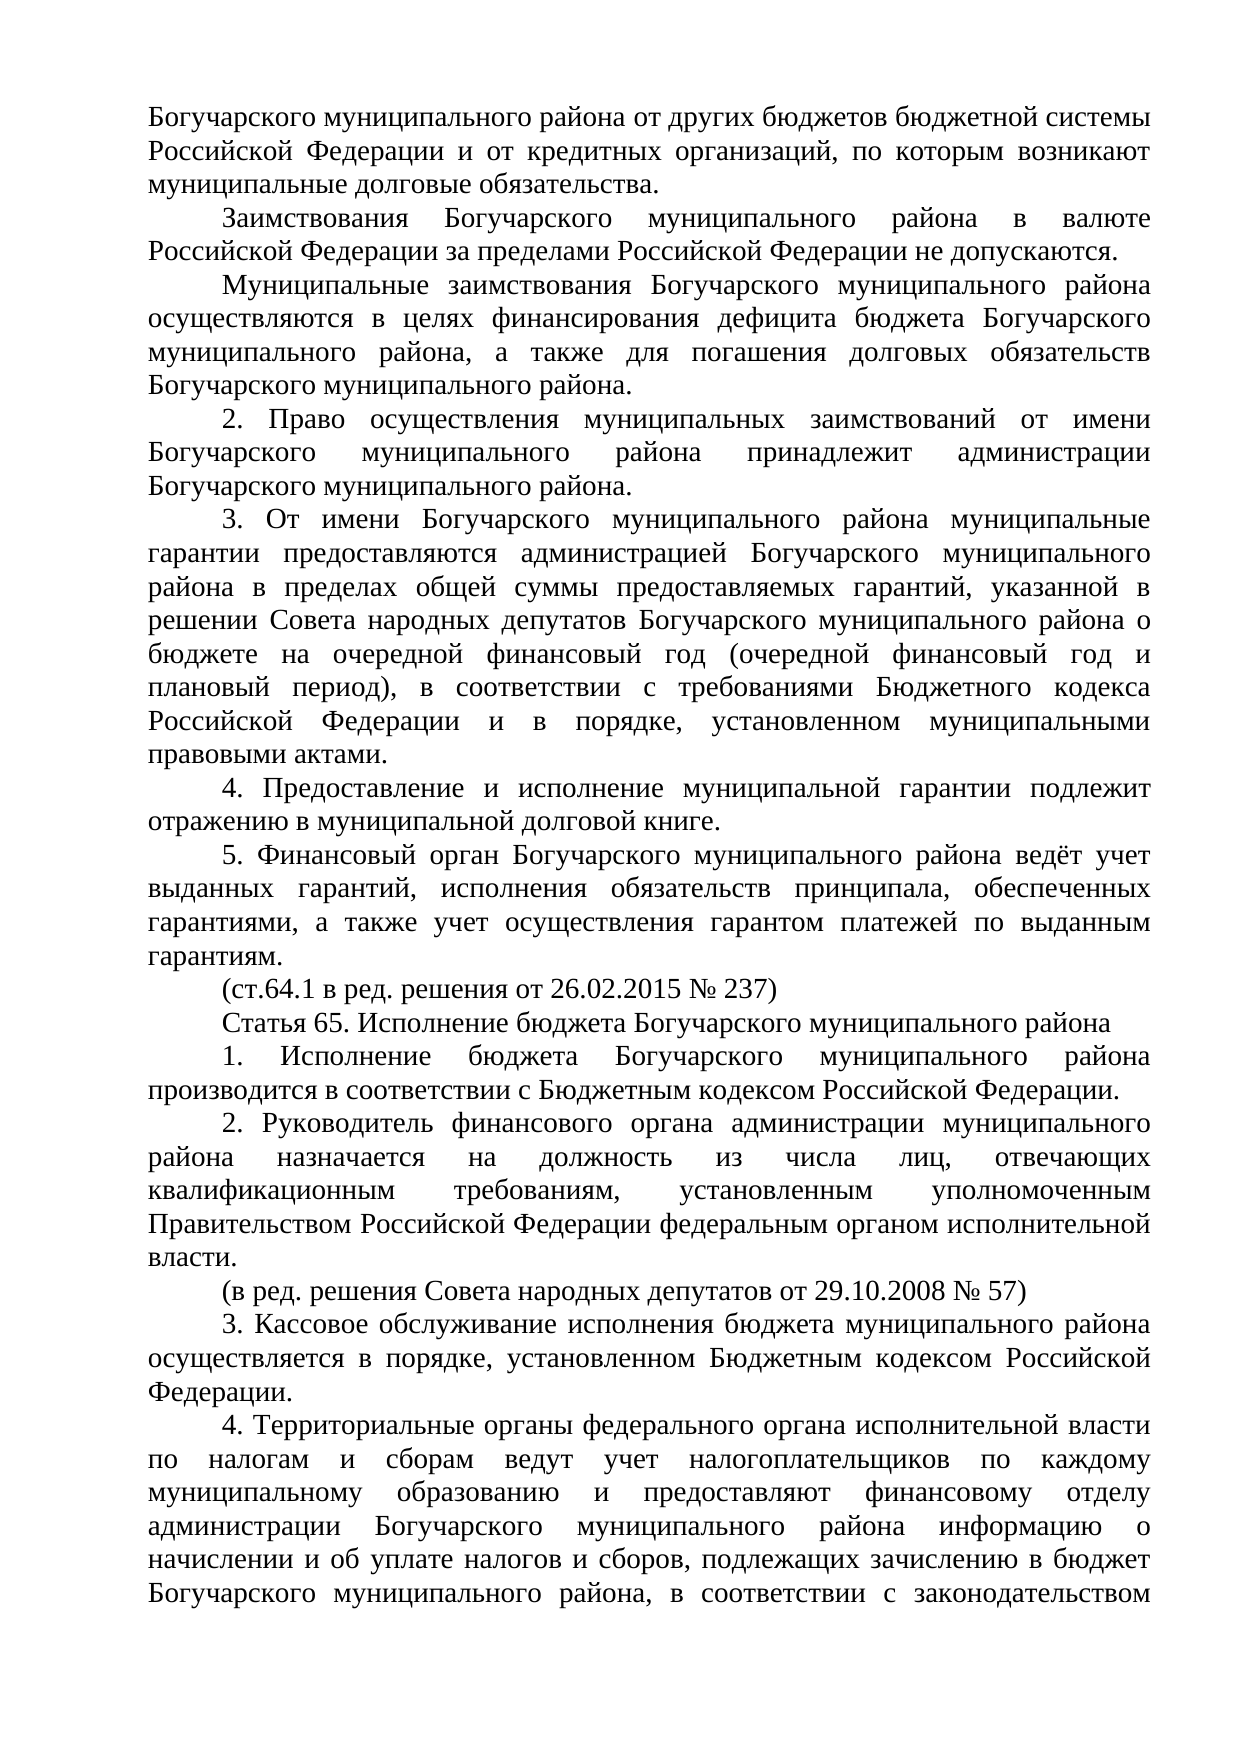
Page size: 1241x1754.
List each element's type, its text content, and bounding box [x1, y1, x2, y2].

text 3. Кассовое обслуживание исполнения бюджета муниципального района осуществляется в порядке, установленном Бюджетным кодексом Российской Федерации. [148, 1307, 1152, 1407]
text 2. Руководитель финансового органа администрации муниципального района назначается на должность из числа лиц, отвечающих квалификационным требованиям, установленным уполномоченным Правительством Российской Федерации федеральным органом исполнительной власти. [148, 1105, 1152, 1273]
text (в ред. решения Совета народных депутатов от 29.10.2008 № 57) [148, 1273, 1152, 1307]
text 4. Предоставление и исполнение муниципальной гарантии подлежит отражению в муниципальной долговой книге. [148, 770, 1152, 837]
text Муниципальные заимствования Богучарского муниципального района осуществляются в целях финансирования дефицита бюджета Богучарского муниципального района, а также для погашения долговых обязательств Богучарского муниципального района. [148, 267, 1152, 401]
text Статья 65. Исполнение бюджета Богучарского муниципального района [148, 1005, 1152, 1038]
text Заимствования Богучарского муниципального района в валюте Российской Федерации за пределами Российской Федерации не допускаются. [148, 200, 1152, 267]
text 5. Финансовый орган Богучарского муниципального района ведёт учет выданных гарантий, исполнения обязательств принципала, обеспеченных гарантиями, а также учет осуществления гарантом платежей по выданным гарантиям. [148, 837, 1152, 971]
text 1. Исполнение бюджета Богучарского муниципального района производится в соответствии с Бюджетным кодексом Российской Федерации. [148, 1038, 1152, 1105]
text 3. От имени Богучарского муниципального района муниципальные гарантии предоставляются администрацией Богучарского муниципального района в пределах общей суммы предоставляемых гарантий, указанной в решении Совета народных депутатов Богучарского муниципального района о бюджете на очередной финансовый год (очередной финансовый год и плановый период), в соответствии с требованиями Бюджетного кодекса Российской Федерации и в порядке, установленном муниципальными правовыми актами. [148, 502, 1152, 770]
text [148, 1407, 1152, 1608]
text (ст.64.1 в ред. решения от 26.02.2015 № 237) [148, 971, 1152, 1005]
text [148, 99, 1152, 200]
text 2. Право осуществления муниципальных заимствований от имени Богучарского муниципального района принадлежит администрации Богучарского муниципального района. [148, 401, 1152, 502]
